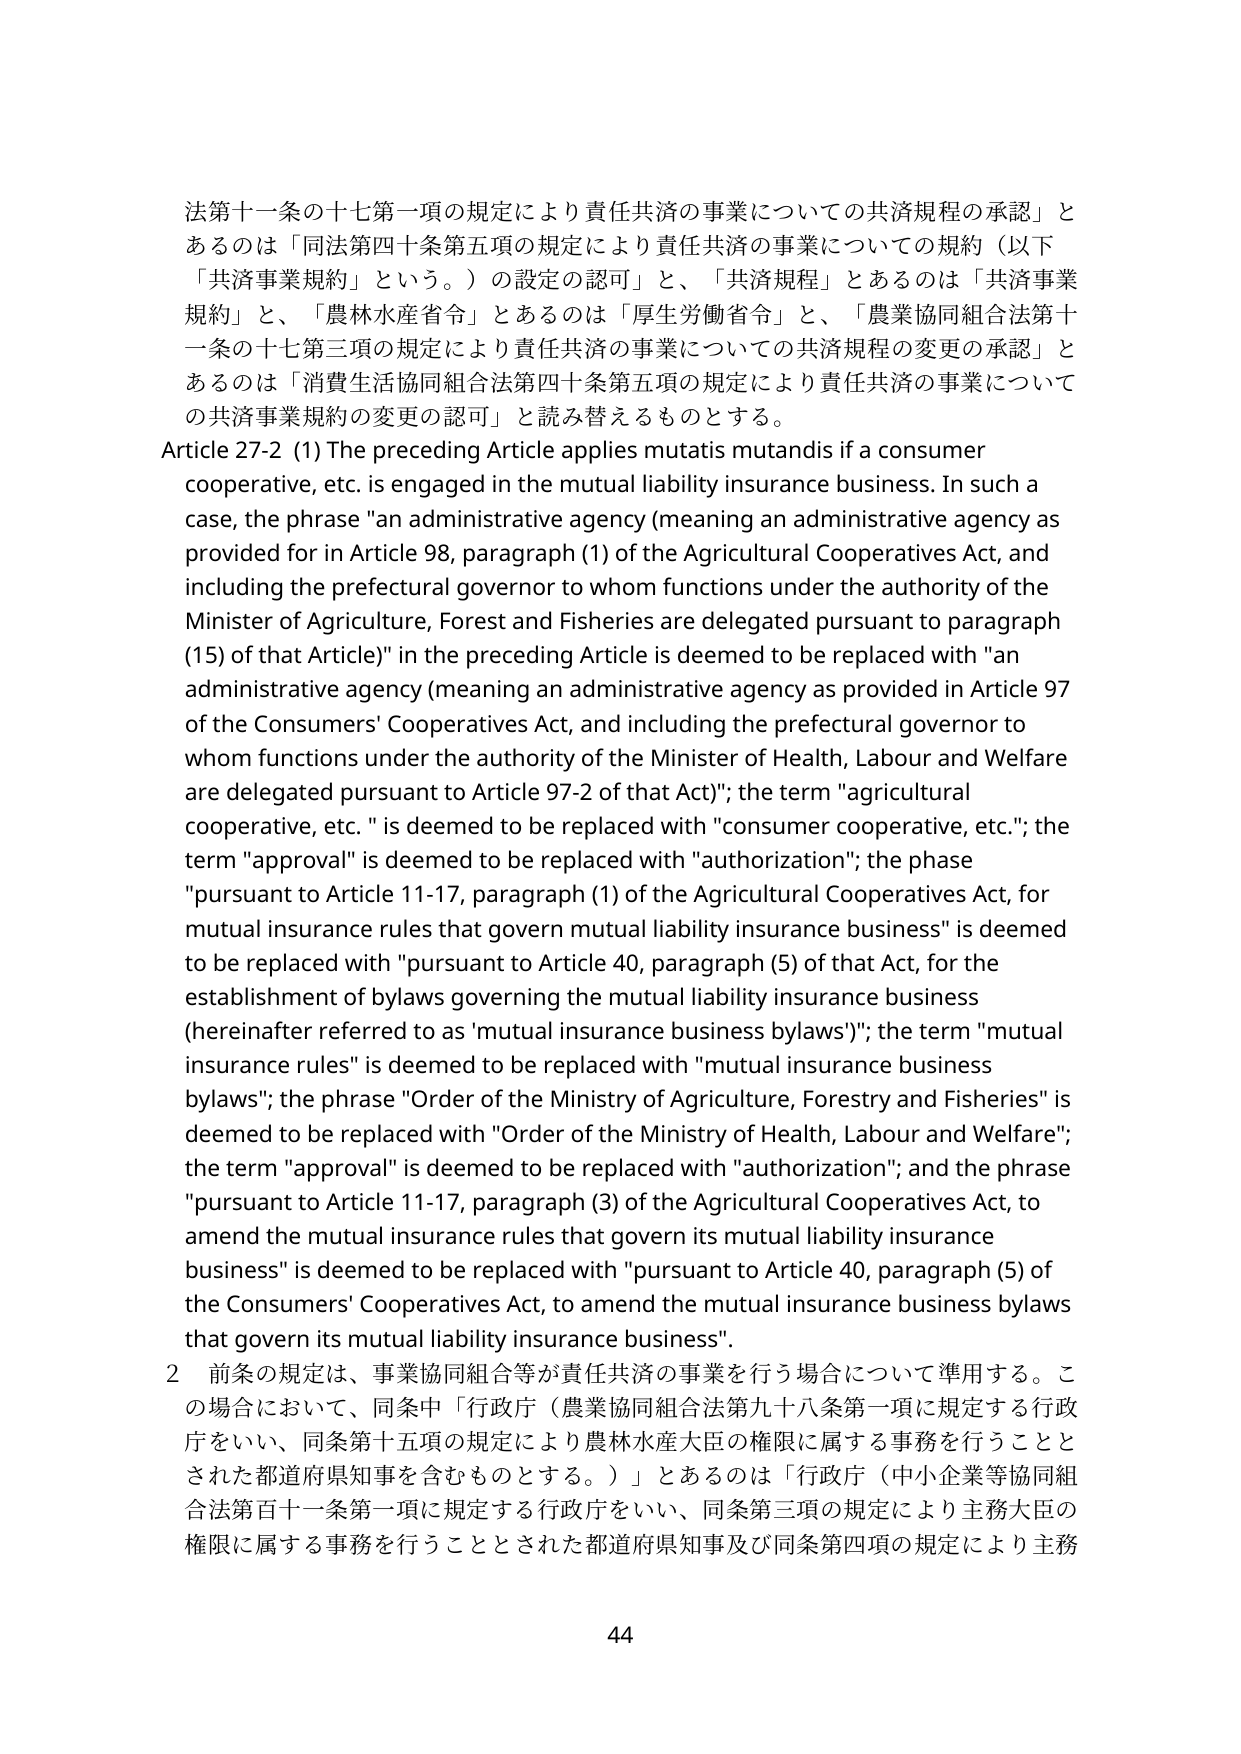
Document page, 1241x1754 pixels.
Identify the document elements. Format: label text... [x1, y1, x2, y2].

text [161, 1355, 1079, 1560]
text Article 27-2 (1) The preceding Article applies mutatis mutandis if a consumer cooperative, etc. is engaged in the mutual liability insurance business. In such a case, the phrase "an administrative agency (meaning an administrative agency as provided for in Article 98, paragraph (1) of the Agricultural Cooperatives Act, and including the prefectural governor to whom functions under the authority of the Minister of Agriculture, Forest and Fisheries are delegated pursuant to paragraph (15) of that Article)" in the preceding Article is deemed to be replaced with "an administrative agency (meaning an administrative agency as provided in Article 97 of the Consumers' Cooperatives Act, and including the prefectural governor to whom functions under the authority of the Minister of Health, Labour and Welfare are delegated pursuant to Article 97-2 of that Act)"; the term "agricultural cooperative, etc. " is deemed to be replaced with "consumer cooperative, etc."; the term "approval" is deemed to be replaced with "authorization"; the phase "pursuant to Article 11-17, paragraph (1) of the Agricultural Cooperatives Act, for mutual insurance rules that govern mutual liability insurance business" is deemed to be replaced with "pursuant to Article 40, paragraph (5) of that Act, for the establishment of bylaws governing the mutual liability insurance business (hereinafter referred to as 'mutual insurance business bylaws')"; the term "mutual insurance rules" is deemed to be replaced with "mutual insurance business bylaws"; the phrase "Order of the Ministry of Agriculture, Forestry and Fisheries" is deemed to be replaced with "Order of the Ministry of Health, Labour and Welfare"; the term "approval" is deemed to be replaced with "authorization"; and the phrase "pursuant to Article 11-17, paragraph (3) of the Agricultural Cooperatives Act, to amend the mutual insurance rules that govern its mutual liability insurance business" is deemed to be replaced with "pursuant to Article 40, paragraph (5) of the Consumers' Cooperatives Act, to amend the mutual insurance business bylaws that govern its mutual liability insurance business". [161, 433, 1079, 1355]
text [161, 194, 1079, 433]
